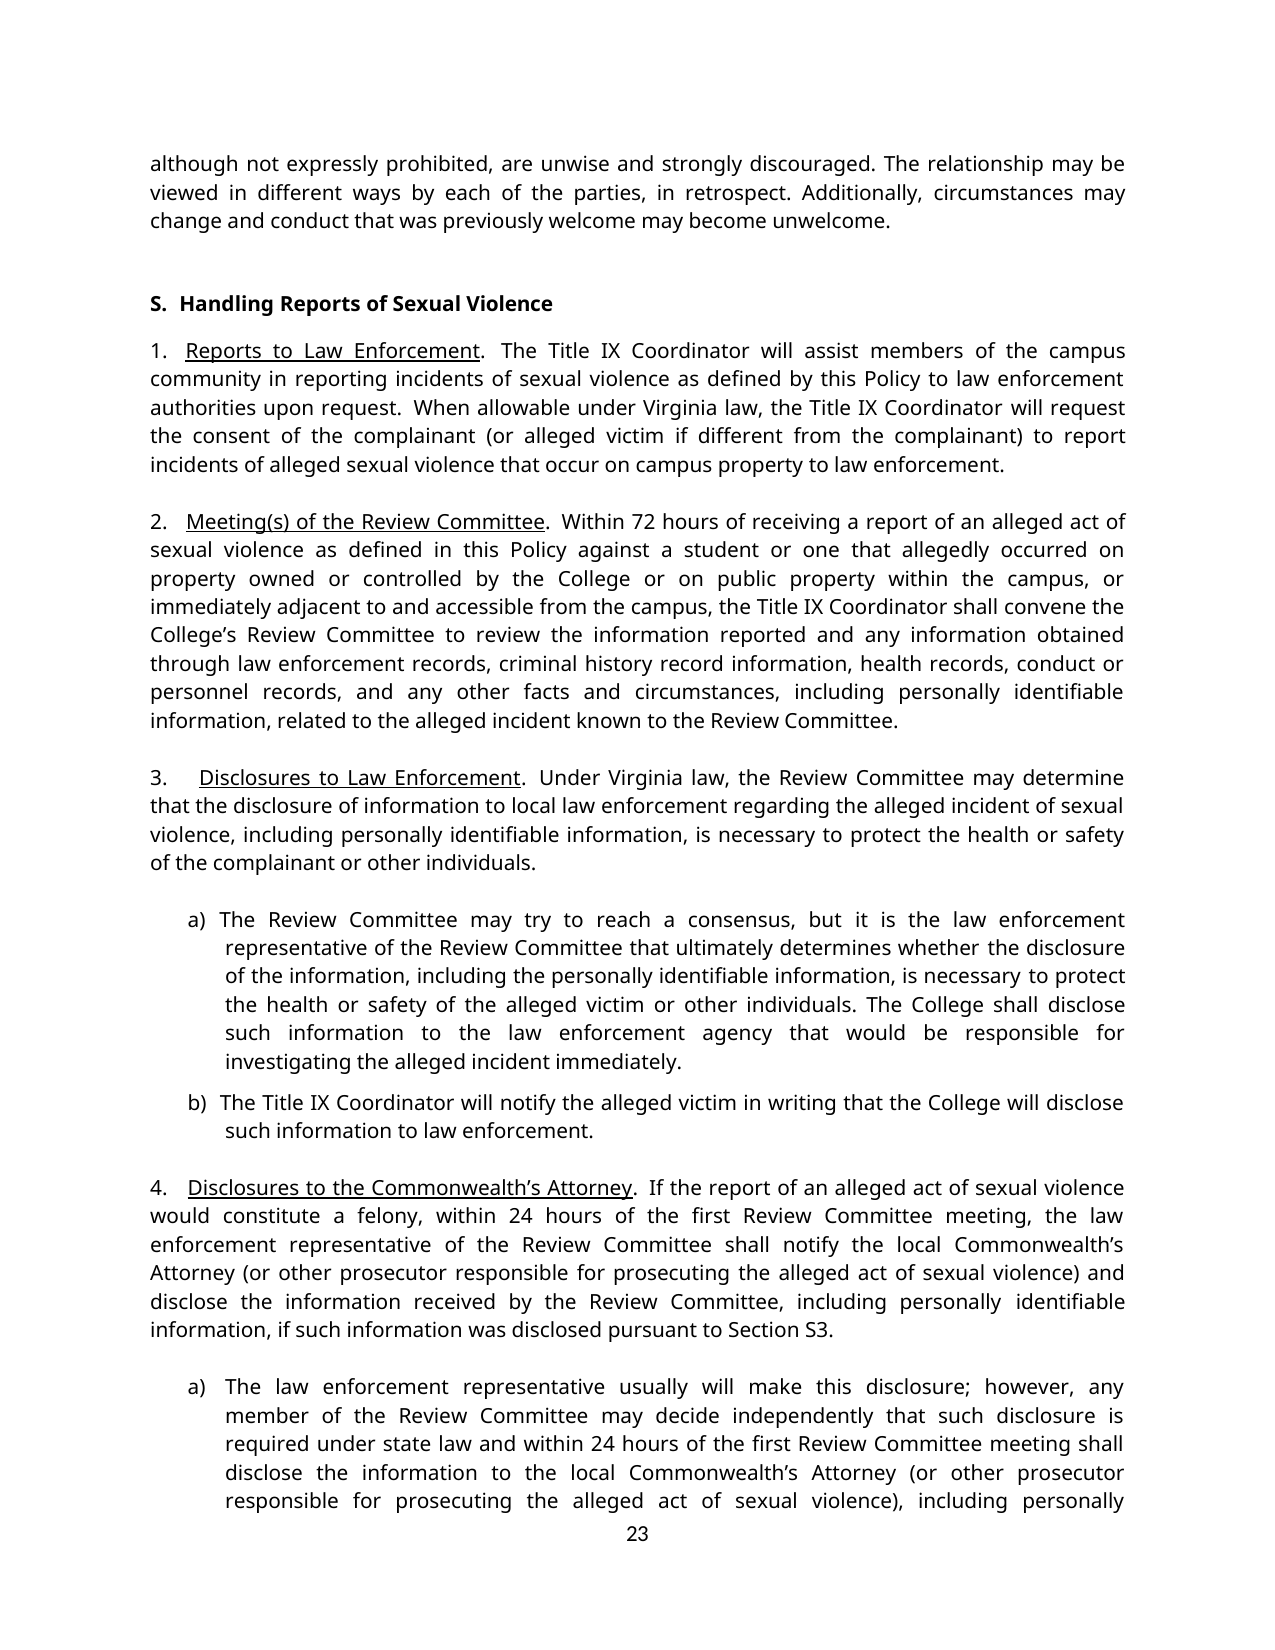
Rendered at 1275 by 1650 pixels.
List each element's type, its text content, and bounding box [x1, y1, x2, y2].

list Disclosures to the Commonwealth’s Attorney. If the report of an alleged act of sexual violence would constitute a felony, within 24 hours of the first Review Committee meeting, the law enforcement representative of the Review Committee shall notify the local Commonwealth’s Attorney (or other prosecutor responsible for prosecuting the alleged act of sexual violence) and disclose the information received by the Review Committee, including personally identifiable information, if such information was disclosed pursuant to Section S3. [150, 1173, 1125, 1344]
list Meeting(s) of the Review Committee. Within 72 hours of receiving a report of an alleged act of sexual violence as defined in this Policy against a student or one that allegedly occurred on property owned or controlled by the College or on public property within the campus, or immediately adjacent to and accessible from the campus, the Title IX Coordinator shall convene the College’s Review Committee to review the information reported and any information obtained through law enforcement records, criminal history record information, health records, conduct or personnel records, and any other facts and circumstances, including personally identifiable information, related to the alleged incident known to the Review Committee. [150, 507, 1125, 734]
subtitle Handling Reports of Sexual Violence [150, 289, 1137, 318]
list The Review Committee may try to reach a consensus, but it is the law enforcement representative of the Review Committee that ultimately determines whether the disclosure of the information, including the personally identifiable information, is necessary to protect the health or safety of the alleged victim or other individuals. The College shall disclose such information to the law enforcement agency that would be responsible for investigating the alleged incident immediately. [187, 905, 1125, 1075]
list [187, 1372, 1125, 1514]
list The Title IX Coordinator will notify the alleged victim in writing that the College will disclose such information to law enforcement. [187, 1088, 1125, 1145]
text although not expressly prohibited, are unwise and strongly discouraged. The relationship may be viewed in different ways by each of the parties, in retrospect. Additionally, circumstances may change and conduct that was previously welcome may become unwelcome. [150, 149, 1125, 235]
list Disclosures to Law Enforcement. Under Virginia law, the Review Committee may determine that the disclosure of information to local law enforcement regarding the alleged incident of sexual violence, including personally identifiable information, is necessary to protect the health or safety of the complainant or other individuals. [150, 763, 1125, 877]
list Reports to Law Enforcement. The Title IX Coordinator will assist members of the campus community in reporting incidents of sexual violence as defined by this Policy to law enforcement authorities upon request. When allowable under Virginia law, the Title IX Coordinator will request the consent of the complainant (or alleged victim if different from the complainant) to report incidents of alleged sexual violence that occur on campus property to law enforcement. [150, 336, 1126, 478]
